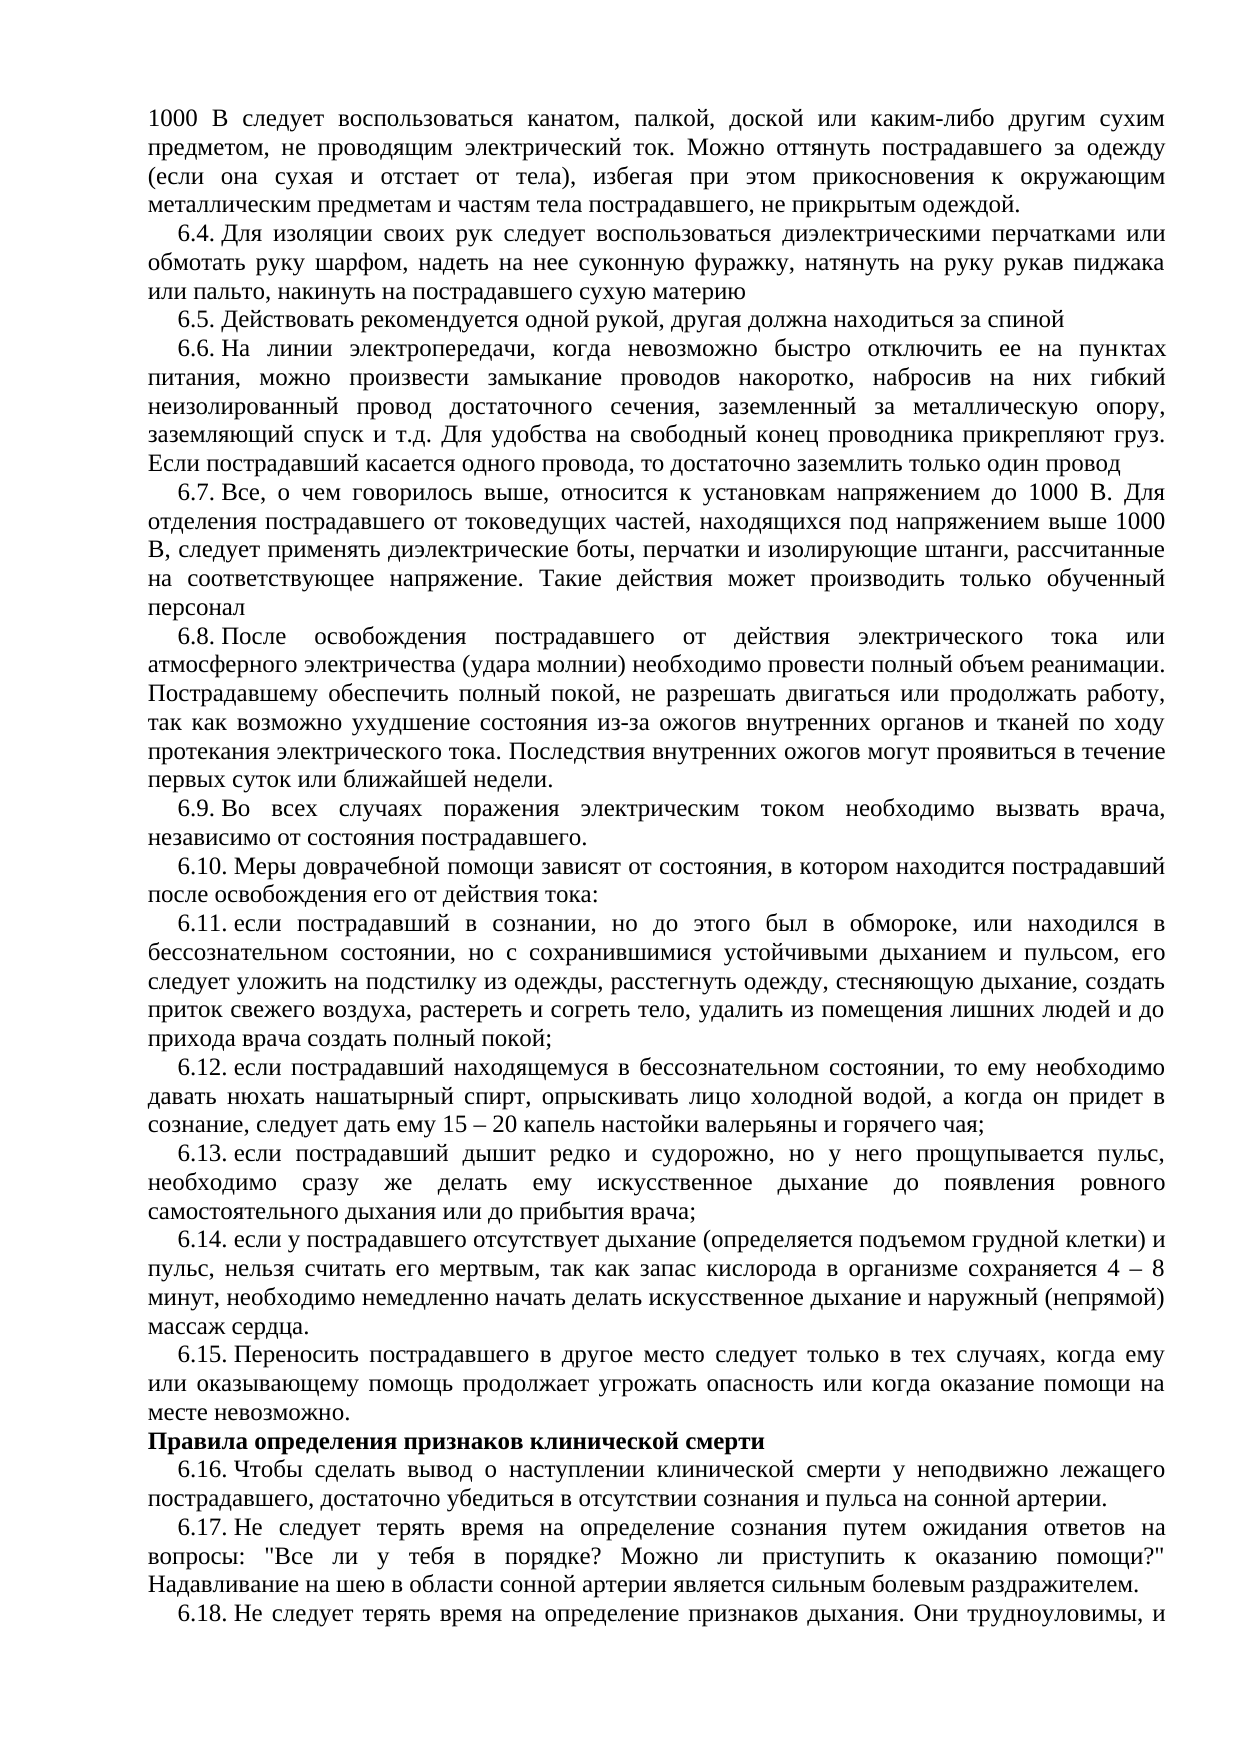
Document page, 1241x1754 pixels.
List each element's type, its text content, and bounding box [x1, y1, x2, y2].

list Для изоляции своих рук следует воспользоваться диэлектрическими перчатками или обмотать руку шарфом, надеть на нее суконную фуражку, натянуть на руку рукав пиджака или пальто, накинуть на пострадавшего сухую материю [148, 218, 1166, 304]
list Чтобы сделать вывод о наступлении клинической смерти у неподвижно лежащего пострадавшего, достаточно убедиться в отсутствии сознания и пульса на сонной артерии. [148, 1454, 1166, 1512]
list Действовать рекомендуется одной рукой, другая должна находиться за спиной [148, 304, 1166, 333]
list Во всех случаях поражения электрическим током необходимо вызвать врача, независимо от состояния пострадавшего. [148, 793, 1166, 851]
list если пострадавший дышит редко и судорожно, но у него прощупывается пульс, необходимо сразу же делать ему искусственное дыхание до появления ровного самостоятельного дыхания или до прибытия врача; [148, 1138, 1166, 1224]
list Все, о чем говорилось выше, относится к установкам напряжением до 1000 В. Для отделения пострадавшего от токоведущих частей, находящихся под напряжением выше 1000 В, следует применять диэлектрические боты, перчатки и изолирующие штанги, рассчитанные на соответствующее напряжение. Такие действия может производить только обученный персонал [148, 477, 1166, 621]
list Меры доврачебной помощи зависят от состояния, в котором находится пострадавший после освобождения его от действия тока: [148, 851, 1166, 908]
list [148, 1598, 1166, 1627]
list если у пострадавшего отсутствует дыхание (определяется подъемом грудной клетки) и пульс, нельзя считать его мертвым, так как запас кислорода в организме сохраняется 4 – 8 минут, необходимо немедленно начать делать искусственное дыхание и наружный (непрямой) массаж сердца. [148, 1224, 1166, 1339]
list На линии электропередачи, когда невозможно быстро отключить ее на пунктах питания, можно произвести замыкание проводов накоротко, набросив на них гибкий неизолированный провод достаточного сечения, заземленный за металлическую опору, заземляющий спуск и т.д. Для удобства на свободный конец проводника прикрепляют груз. Если пострадавший касается одного провода, то достаточно заземлить только один провод [148, 333, 1166, 477]
text Правила определения признаков клинической смерти [148, 1426, 1166, 1454]
list если пострадавший в сознании, но до этого был в обмороке, или находился в бессознательном состоянии, но с сохранившимися устойчивыми дыханием и пульсом, его следует уложить на подстилку из одежды, расстегнуть одежду, стесняющую дыхание, создать приток свежего воздуха, растереть и согреть тело, удалить из помещения лишних людей и до прихода врача создать полный покой; [148, 908, 1166, 1052]
list После освобождения пострадавшего от действия электрического тока или атмосферного электричества (удара молнии) необходимо провести полный объем реанимации. Пострадавшему обеспечить полный покой, не разрешать двигаться или продолжать работу, так как возможно ухудшение состояния из-за ожогов внутренних органов и тканей по ходу протекания электрического тока. Последствия внутренних ожогов могут проявиться в течение первых суток или ближайшей недели. [148, 621, 1166, 793]
list Не следует терять время на определение сознания путем ожидания ответов на вопросы: "Все ли у тебя в порядке? Можно ли приступить к оказанию помощи?" Надавливание на шею в области сонной артерии является сильным болевым раздражителем. [148, 1512, 1166, 1598]
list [148, 103, 1166, 218]
list Переносить пострадавшего в другое место следует только в тех случаях, когда ему или оказывающему помощь продолжает угрожать опасность или когда оказание помощи на месте невозможно. [148, 1339, 1166, 1426]
list если пострадавший находящемуся в бессознательном состоянии, то ему необходимо давать нюхать нашатырный спирт, опрыскивать лицо холодной водой, а когда он придет в сознание, следует дать ему 15 – 20 капель настойки валерьяны и горячего чая; [148, 1052, 1166, 1138]
